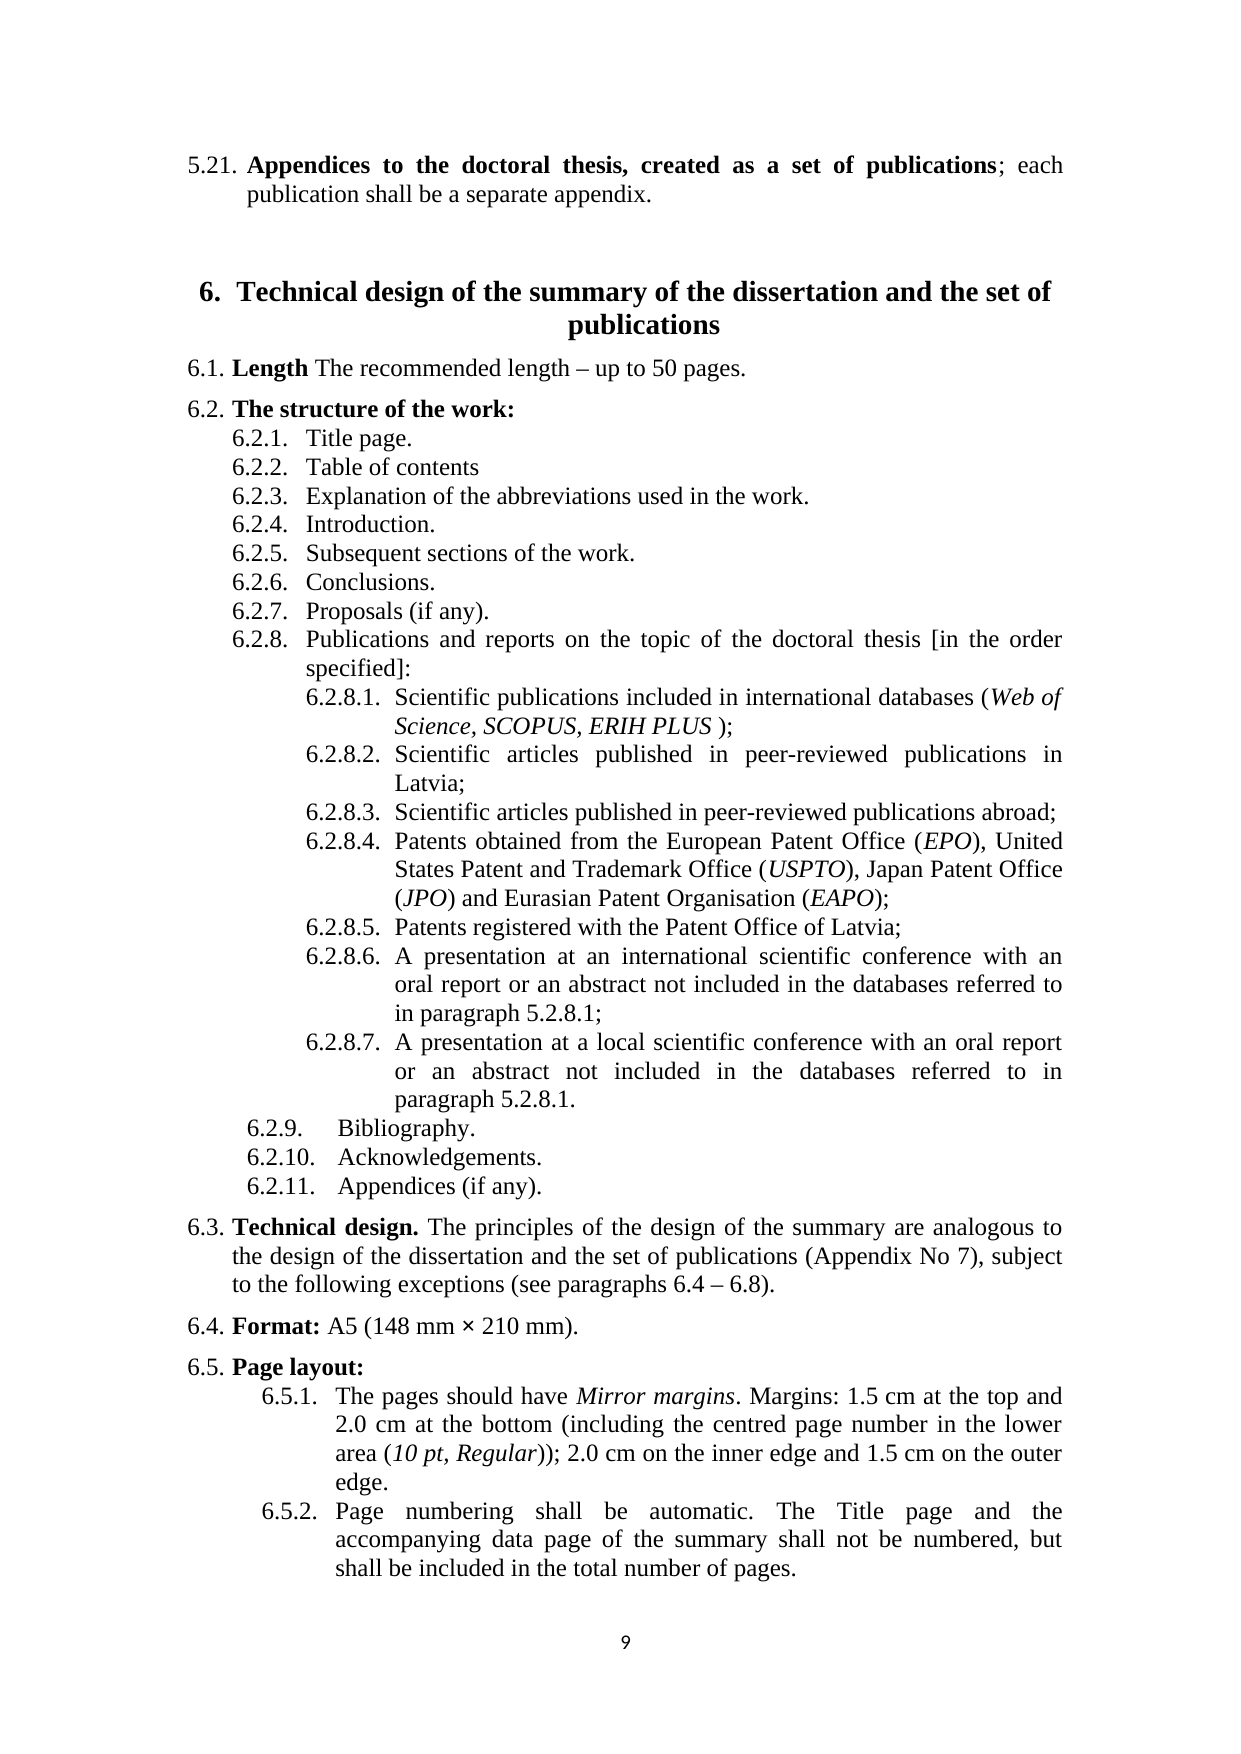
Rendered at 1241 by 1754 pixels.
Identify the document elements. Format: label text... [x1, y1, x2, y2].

list Scientific publications included in international databases (Web of Science, SCOPUS, ERIH PLUS ); [306, 682, 1063, 739]
list Scientific articles published in peer-reviewed publications in Latvia; [306, 739, 1063, 797]
list Format: A5 (148 mm × 210 mm). [187, 1311, 1063, 1339]
list Technical design. The principles of the design of the summary are analogous to the design of the dissertation and the set of publications (Appendix No 7), subject to the following exceptions (see paragraphs 6.4 – 6.8). [187, 1212, 1063, 1298]
list The pages should have Mirror margins. Margins: 1.5 cm at the top and 2.0 cm at the bottom (including the centred page number in the lower area (10 pt, Regular)); 2.0 cm on the inner edge and 1.5 cm on the outer edge. [261, 1381, 1063, 1496]
list Explanation of the abbreviations used in the work. [232, 481, 1063, 509]
list A presentation at an international scientific conference with an oral report or an abstract not included in the databases referred to in paragraph 5.2.8.1; [306, 941, 1063, 1027]
list Patents obtained from the European Patent Office (EPO), United States Patent and Trademark Office (USPTO), Japan Patent Office (JPO) and Eurasian Patent Organisation (EAPO); [306, 826, 1063, 912]
list Acknowledgements. [247, 1142, 1063, 1171]
list Appendices to the doctoral thesis, created as a set of publications; each publication shall be a separate appendix. [187, 150, 1063, 207]
list Table of contents [232, 452, 1063, 481]
list Length The recommended length – up to 50 pages. [187, 353, 1063, 382]
list Proposals (if any). [232, 596, 1063, 624]
list Appendices (if any). [247, 1171, 1063, 1199]
list Page numbering shall be automatic. The Title page and the accompanying data page of the summary shall not be numbered, but shall be included in the total number of pages. [261, 1496, 1063, 1582]
list A presentation at a local scientific conference with an oral report or an abstract not included in the databases referred to in paragraph 5.2.8.1. [306, 1027, 1063, 1113]
list Subsequent sections of the work. [232, 538, 1063, 567]
list Conclusions. [232, 567, 1063, 596]
list Scientific articles published in peer-reviewed publications abroad; [306, 797, 1063, 826]
list Bibliography. [247, 1113, 1063, 1142]
list Patents registered with the Patent Office of Latvia; [306, 912, 1063, 941]
list Publications and reports on the topic of the doctoral thesis [in the order specified]: [232, 624, 1063, 682]
list The structure of the work: [187, 394, 1063, 423]
list Title page. [232, 423, 1063, 452]
list Page layout: [187, 1352, 1063, 1381]
list Technical design of the summary of the dissertation and the set of publications [187, 274, 1063, 341]
list Introduction. [232, 509, 1063, 538]
